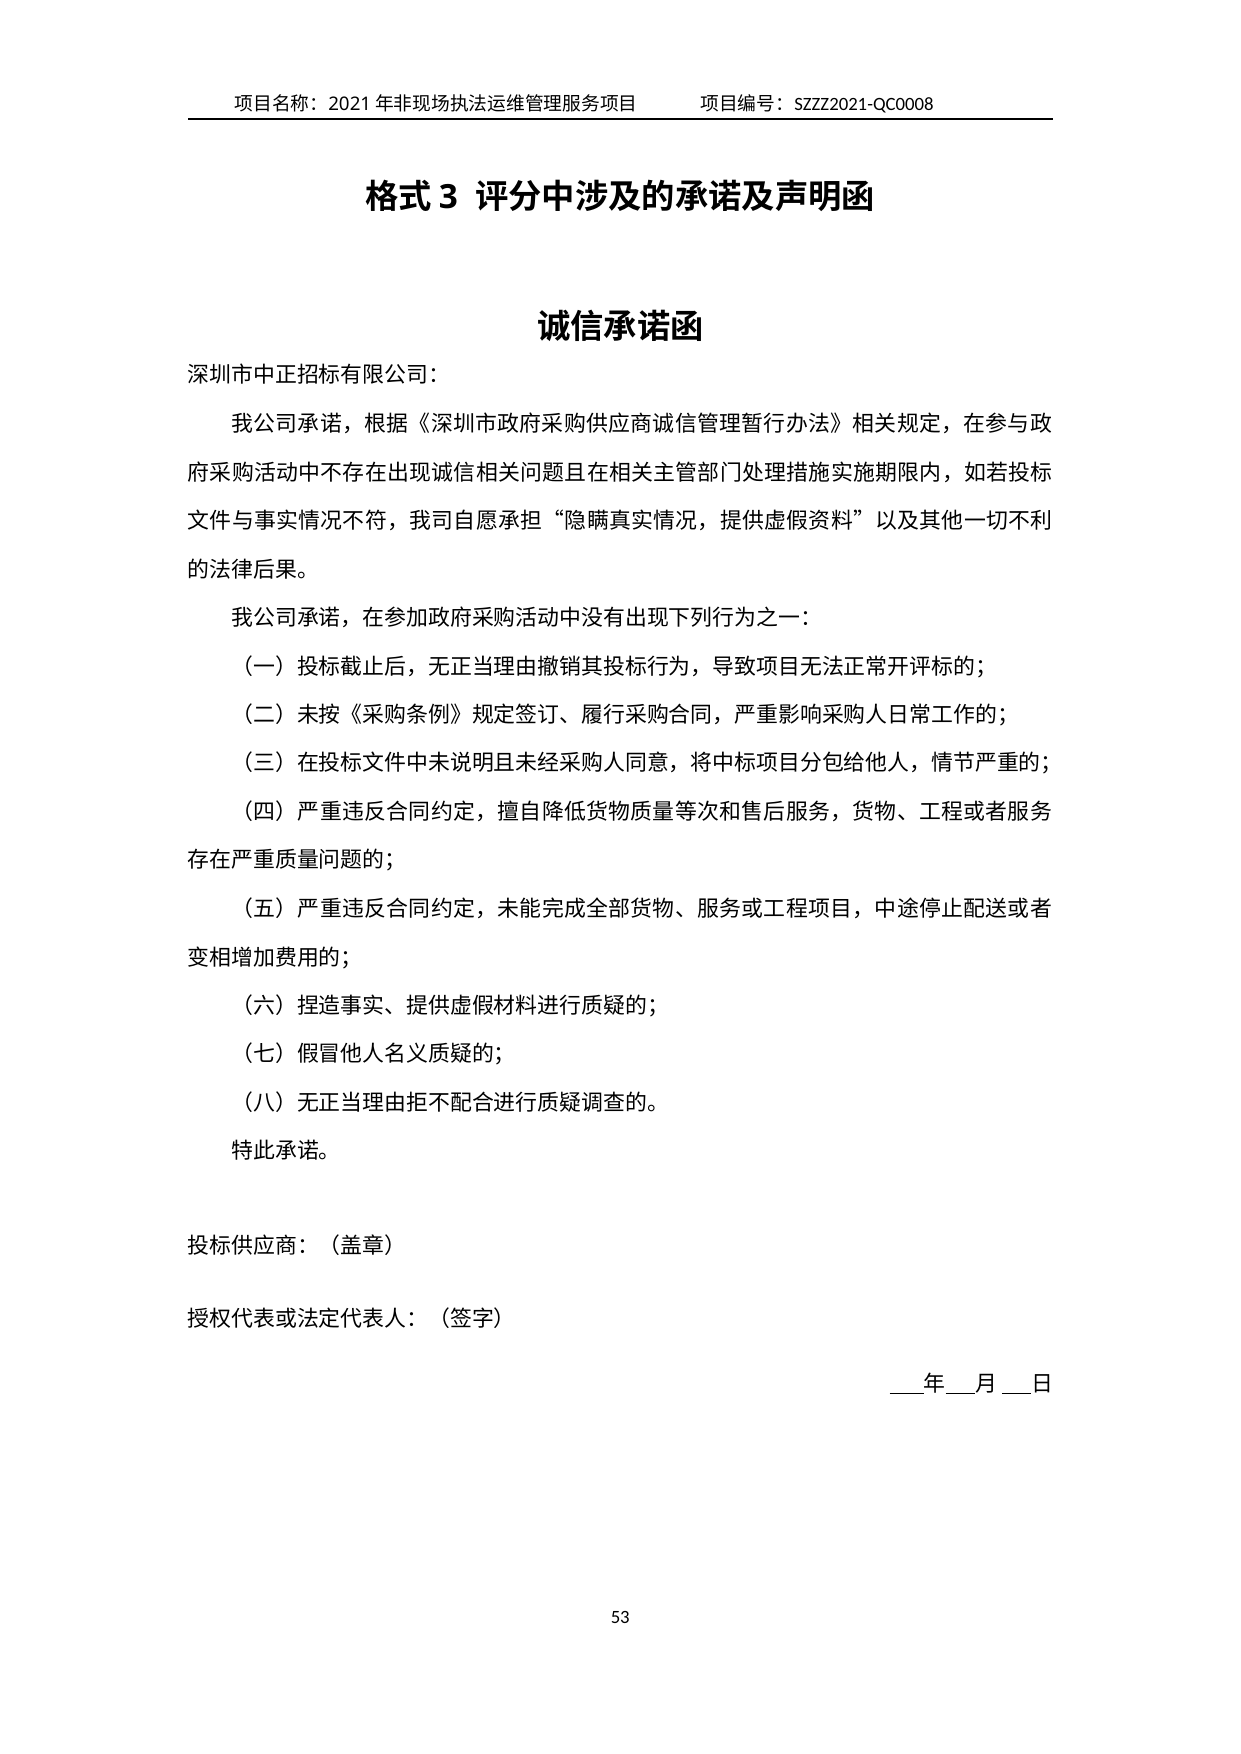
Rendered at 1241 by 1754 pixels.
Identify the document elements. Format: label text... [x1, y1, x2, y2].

text 特此承诺。 [187, 1132, 1053, 1165]
text （八）无正当理由拒不配合进行质疑调查的。 [187, 1084, 1053, 1117]
text 格式3 评分中涉及的承诺及声明函 [187, 162, 1053, 227]
text 我公司承诺，在参加政府采购活动中没有出现下列行为之一： [187, 600, 1053, 632]
text 年 月 日 [187, 1365, 1053, 1398]
text 投标供应商：（盖章） [187, 1228, 1053, 1260]
text 授权代表或法定代表人：（签字） [187, 1300, 1053, 1333]
text （五）严重违反合同约定，未能完成全部货物、服务或工程项目，中途停止配送或者变相增加费用的； [187, 890, 1053, 972]
text （七）假冒他人名义质疑的； [187, 1036, 1053, 1068]
text 诚信承诺函 [187, 292, 1053, 357]
text （三）在投标文件中未说明且未经采购人同意，将中标项目分包给他人，情节严重的； [187, 745, 1053, 777]
text （六）捏造事实、提供虚假材料进行质疑的； [187, 987, 1053, 1020]
text （一）投标截止后，无正当理由撤销其投标行为，导致项目无法正常开评标的； [187, 648, 1053, 681]
text 深圳市中正招标有限公司： [187, 357, 1053, 389]
text （四）严重违反合同约定，擅自降低货物质量等次和售后服务，货物、工程或者服务存在严重质量问题的； [187, 793, 1053, 874]
text 我公司承诺，根据《深圳市政府采购供应商诚信管理暂行办法》相关规定，在参与政府采购活动中不存在出现诚信相关问题且在相关主管部门处理措施实施期限内，如若投标文件与事实情况不符，我司自愿承担“隐瞒真实情况，提供虚假资料”以及其他一切不利的法律后果。 [187, 405, 1053, 584]
text （二）未按《采购条例》规定签订、履行采购合同，严重影响采购人日常工作的； [187, 697, 1053, 729]
